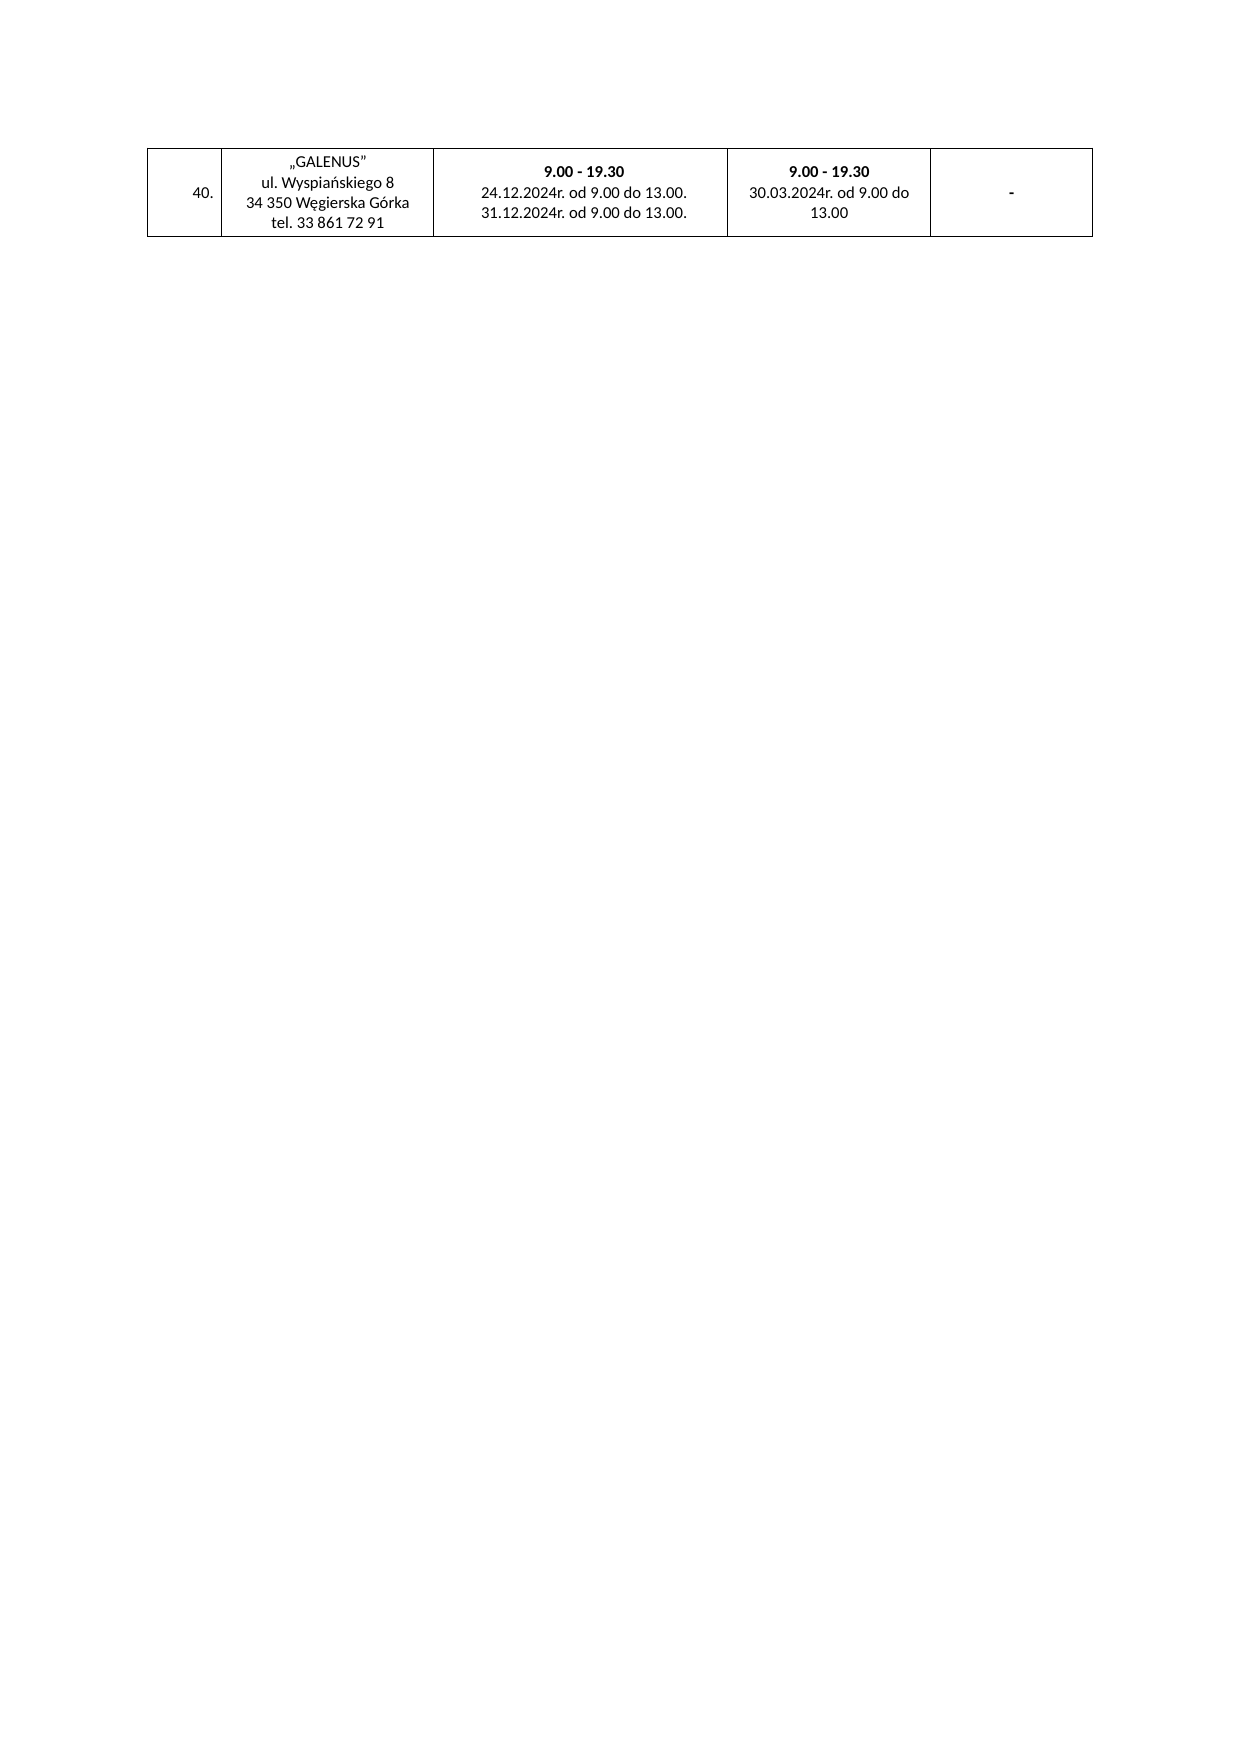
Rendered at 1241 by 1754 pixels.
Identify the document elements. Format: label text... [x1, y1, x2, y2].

table_cell 9.00 - 19.30 30.03.2024r. od 9.00 do 13.00 [728, 149, 930, 236]
table_cell [148, 149, 221, 236]
table_cell „GALENUS” ul. Wyspiańskiego 8 34 350 Węgierska Górka tel. 33 861 72 91 [222, 149, 433, 236]
table_cell - [931, 149, 1092, 236]
table_cell 9.00 - 19.30 24.12.2024r. od 9.00 do 13.00. 31.12.2024r. od 9.00 do 13.00. [434, 149, 727, 236]
